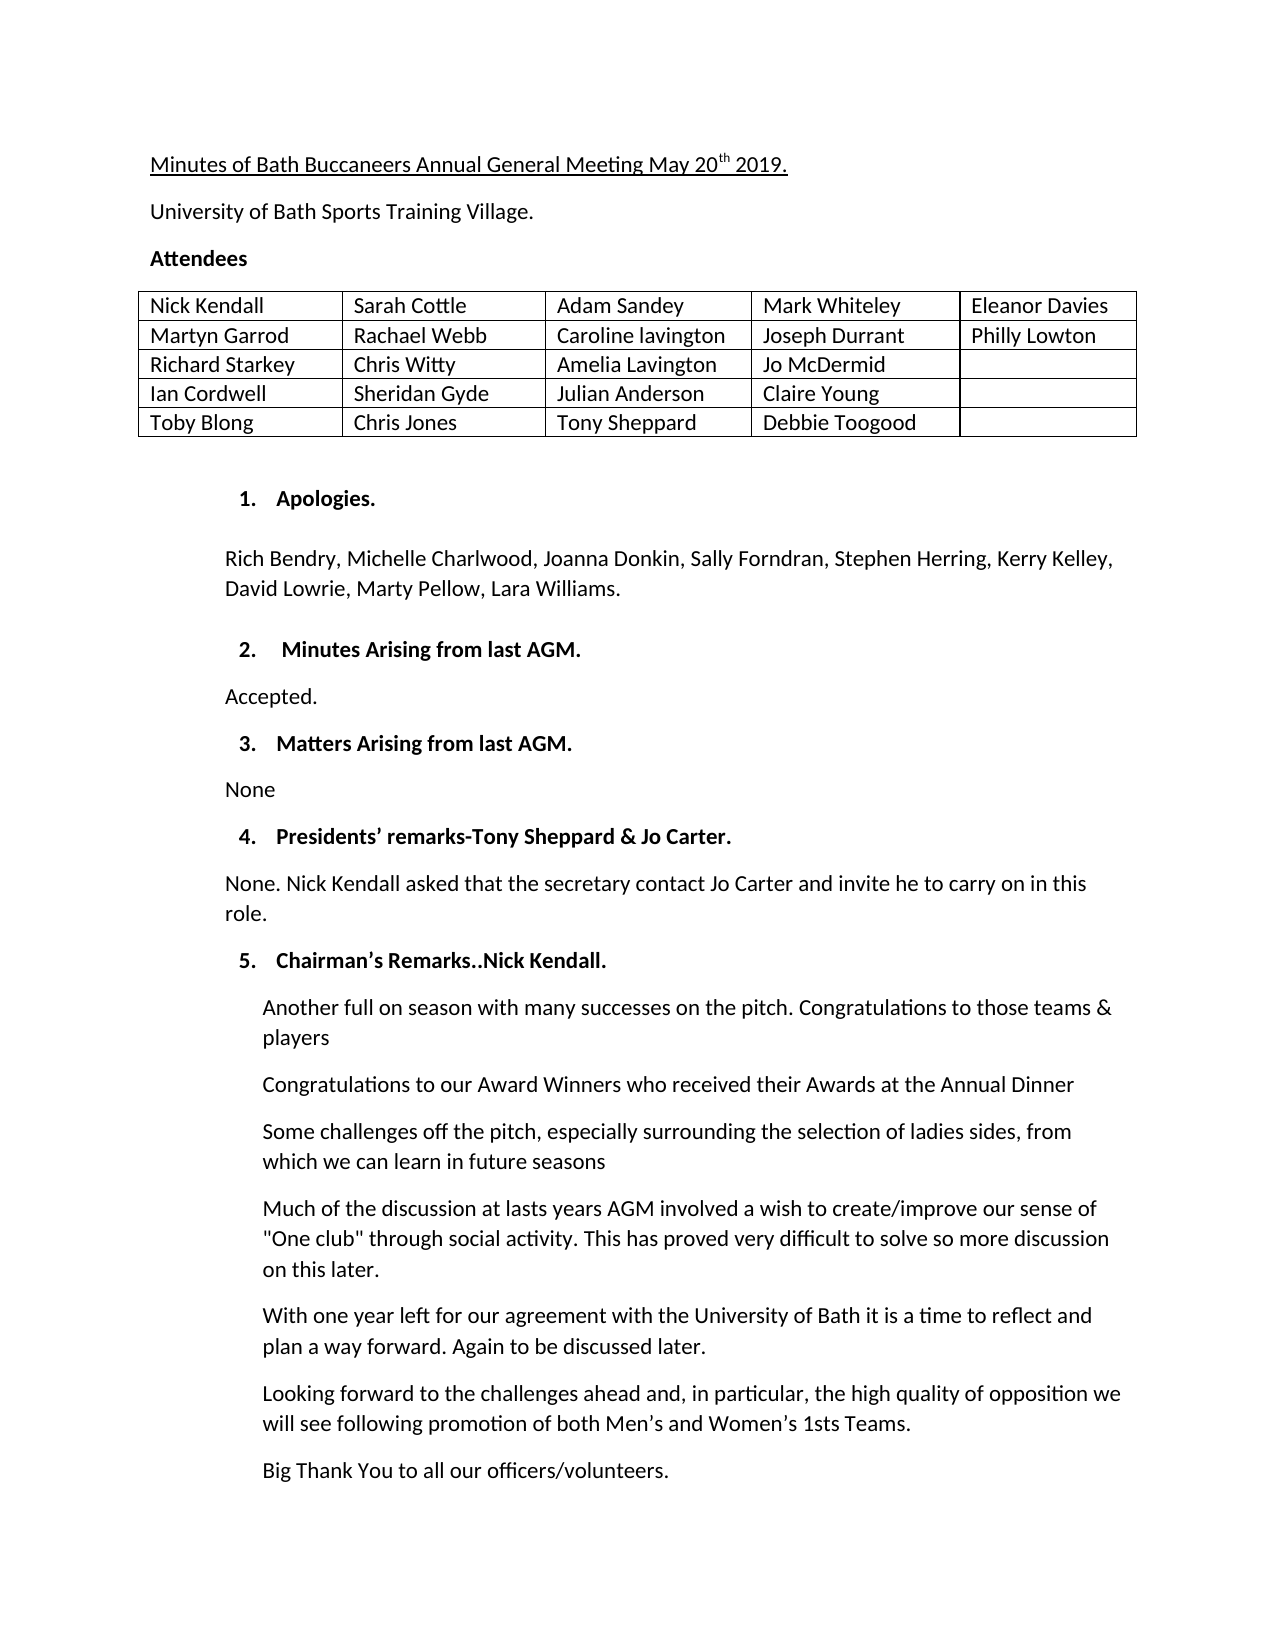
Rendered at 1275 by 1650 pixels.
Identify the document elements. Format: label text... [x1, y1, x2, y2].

table_cell Julian Anderson [546, 379, 751, 407]
table_cell Philly Lowton [961, 321, 1136, 349]
table_header Adam Sandey [546, 292, 751, 320]
text Minutes of Bath Buccaneers Annual General Meeting May 20th 2019. [150, 150, 1125, 178]
text Another full on season with many successes on the pitch. Congratulations to those teams & players [262, 993, 1125, 1051]
list Apologies. [239, 484, 1125, 512]
list Presidents’ remarks-Tony Sheppard & Jo Carter. [239, 822, 1125, 850]
table_cell [961, 379, 1136, 407]
text Looking forward to the challenges ahead and, in particular, the high quality of opposition we will see following promotion of both Men’s and Women’s 1sts Teams. [262, 1379, 1125, 1437]
list Matters Arising from last AGM. [239, 729, 1125, 757]
table_cell Sheridan Gyde [343, 379, 545, 407]
table_cell Ian Cordwell [139, 379, 342, 407]
table_cell Chris Jones [343, 408, 545, 436]
text Attendees [150, 244, 1125, 272]
text Some challenges off the pitch, especially surrounding the selection of ladies sides, from which we can learn in future seasons [262, 1117, 1125, 1175]
text None. Nick Kendall asked that the secretary contact Jo Carter and invite he to carry on in this role. [225, 869, 1125, 927]
table_cell Jo McDermid [752, 350, 959, 378]
table_cell Joseph Durrant [752, 321, 959, 349]
text None [225, 776, 1125, 803]
text Much of the discussion at lasts years AGM involved a wish to create/improve our sense of "One club" through social activity. This has proved very difficult to solve so more discussion on this later. [262, 1194, 1125, 1283]
table_cell Amelia Lavington [546, 350, 751, 378]
list Rich Bendry, Michelle Charlwood, Joanna Donkin, Sally Forndran, Stephen Herring, Kerry Kelley, David Lowrie, Marty Pellow, Lara Williams. [225, 544, 1125, 602]
table_cell Claire Young [752, 379, 959, 407]
table_cell Martyn Garrod [139, 321, 342, 349]
text Big Thank You to all our officers/volunteers. [262, 1456, 1125, 1484]
table_cell Richard Starkey [139, 350, 342, 378]
table_header Mark Whiteley [752, 292, 959, 320]
list Minutes Arising from last AGM. [239, 635, 1125, 663]
text With one year left for our agreement with the University of Bath it is a time to reflect and plan a way forward. Again to be discussed later. [262, 1302, 1125, 1360]
table_header Eleanor Davies [961, 292, 1136, 320]
table_cell Tony Sheppard [546, 408, 751, 436]
table_cell Rachael Webb [343, 321, 545, 349]
text University of Bath Sports Training Village. [150, 197, 1125, 225]
table_cell [961, 408, 1136, 436]
table_cell Toby Blong [139, 408, 342, 436]
table_cell Chris Witty [343, 350, 545, 378]
table_header Nick Kendall [139, 292, 342, 320]
table_cell [961, 350, 1136, 378]
table_cell Debbie Toogood [752, 408, 959, 436]
text Accepted. [225, 682, 1125, 710]
table_header Sarah Cottle [343, 292, 545, 320]
table_cell Caroline lavington [546, 321, 751, 349]
text Congratulations to our Award Winners who received their Awards at the Annual Dinner [187, 1070, 1125, 1098]
list Chairman’s Remarks..Nick Kendall. [239, 946, 1125, 974]
